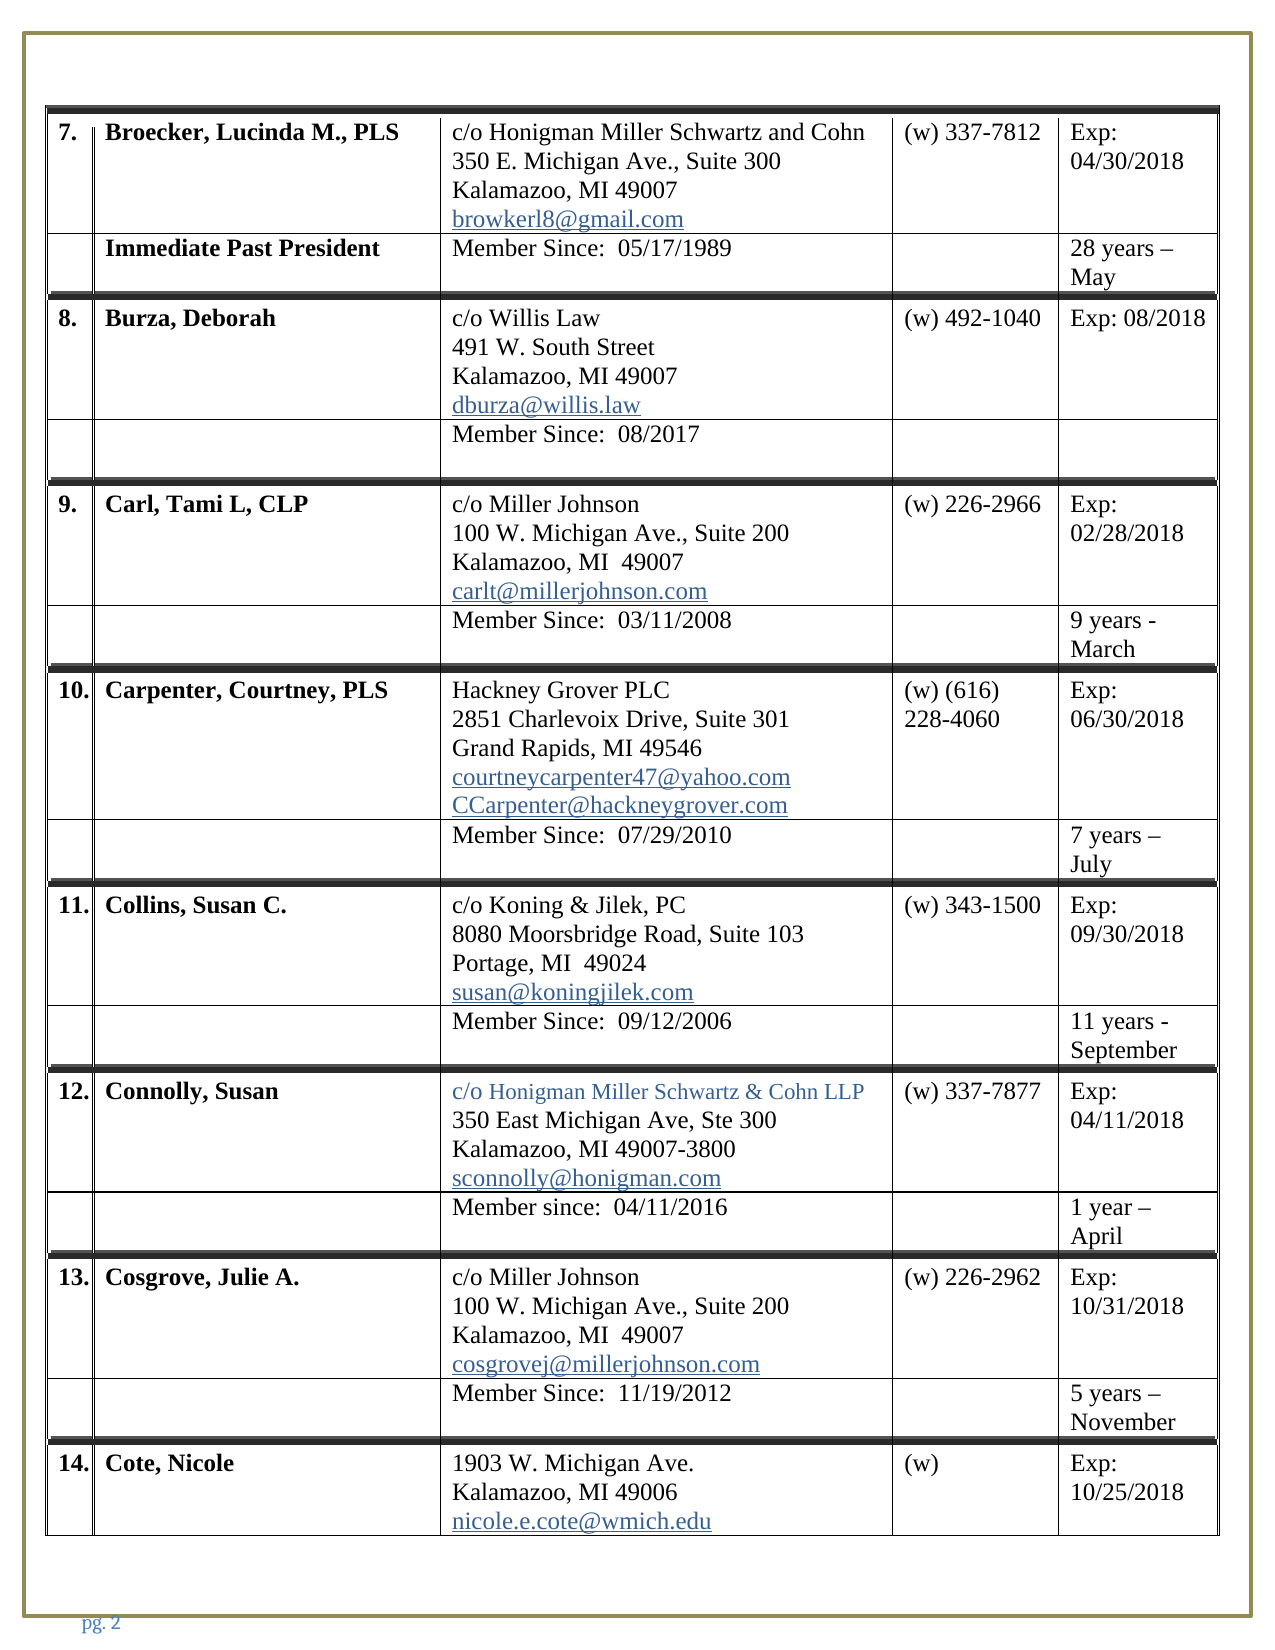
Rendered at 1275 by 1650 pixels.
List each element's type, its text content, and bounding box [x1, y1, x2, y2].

table_cell Exp: 10/25/2018 [1059, 1436, 1219, 1535]
table_cell c/o Koning & Jilek, PC 8080 Moorsbridge Road, Suite 103 Portage, MI 49024 susan@koningjilek.com [441, 890, 892, 1005]
table_cell [48, 1379, 92, 1436]
table_cell Hackney Grover PLC 2851 Charlevoix Drive, Suite 301 Grand Rapids, MI 49546 courtneycarpenter47@yahoo.com CCarpenter@hackneygrover.com [441, 676, 892, 819]
table_cell Member Since: 08/2017 [441, 420, 892, 477]
table_cell Exp: 10/31/2018 [1059, 1250, 1219, 1377]
table_cell c/o Honigman Miller Schwartz and Cohn 350 E. Michigan Ave., Suite 300 Kalamazoo, MI 49007 browkerl8@gmail.com [441, 118, 892, 232]
table_cell c/o Honigman Miller Schwartz & Cohn LLP 350 East Michigan Ave, Ste 300 Kalamazoo, MI 49007-3800 sconnolly@honigman.com [441, 1076, 892, 1191]
table_cell [48, 606, 92, 663]
table_cell c/o Miller Johnson 100 W. Michigan Ave., Suite 200 Kalamazoo, MI 49007 cosgrovej@millerjohnson.com [441, 1263, 892, 1377]
table_cell [95, 1193, 440, 1250]
table_cell (w) 492-1040 [893, 304, 1058, 418]
table_cell Collins, Susan C. [95, 890, 440, 1005]
table_cell 1 year – April [1059, 1193, 1217, 1250]
table_cell [95, 606, 440, 663]
table_cell [48, 234, 92, 291]
table_cell [893, 820, 1058, 878]
table_cell [48, 820, 92, 878]
table_cell 7 years – July [1059, 820, 1217, 878]
table_cell Carl, Tami L, CLP [95, 490, 440, 604]
table_cell [48, 673, 92, 819]
table_cell Member since: 04/11/2016 [441, 1193, 892, 1250]
table_cell Exp: 06/30/2018 [1059, 673, 1217, 819]
table_cell c/o Miller Johnson 100 W. Michigan Ave., Suite 200 Kalamazoo, MI 49007 carlt@millerjohnson.com [441, 490, 892, 604]
table_cell [47, 878, 92, 1005]
table_cell c/o Willis Law 491 W. South Street Kalamazoo, MI 49007 dburza@willis.law [441, 304, 892, 418]
table_cell Carpenter, Courtney, PLS [95, 676, 440, 819]
table_cell [47, 477, 92, 604]
table_cell Member Since: 09/12/2006 [441, 1006, 892, 1064]
table_cell [47, 1250, 92, 1377]
table_cell Exp: 04/11/2018 [1059, 1064, 1219, 1191]
table_cell (w) (616) 228-4060 [893, 676, 1058, 819]
table_cell [48, 1006, 92, 1064]
table_cell (w) 337-7877 [893, 1076, 1058, 1191]
table_cell [48, 1193, 92, 1250]
table_cell Burza, Deborah [95, 304, 440, 418]
table_cell 1903 W. Michigan Ave. Kalamazoo, MI 49006 nicole.e.cote@wmich.edu [441, 1449, 892, 1535]
table_cell [95, 1379, 440, 1436]
table_cell [893, 1379, 1058, 1436]
table_cell [95, 420, 440, 477]
table_cell (w) 226-2962 [893, 1263, 1058, 1377]
table_cell [893, 1193, 1058, 1250]
table_cell 11 years - September [1059, 1006, 1217, 1064]
table_cell [47, 291, 92, 418]
table_cell Cote, Nicole [95, 1449, 440, 1535]
table_cell (w) 226-2966 [893, 490, 1058, 604]
table_cell Exp: 09/30/2018 [1059, 878, 1219, 1005]
table_cell Immediate Past President [95, 234, 440, 291]
table_cell [47, 1436, 92, 1535]
table_cell Member Since: 05/17/1989 [441, 234, 892, 291]
table_cell [893, 420, 1058, 477]
table_cell 28 years – May [1059, 234, 1217, 291]
table_cell (w) 343-1500 [893, 890, 1058, 1005]
table_cell [95, 820, 440, 878]
table_cell Connolly, Susan [95, 1076, 440, 1191]
table_cell Broecker, Lucinda M., PLS [94, 118, 440, 232]
table_cell Member Since: 03/11/2008 [441, 606, 892, 663]
table_cell Exp: 08/2018 [1059, 291, 1219, 418]
table_cell Cosgrove, Julie A. [95, 1263, 440, 1377]
table_cell Member Since: 07/29/2010 [441, 820, 892, 878]
table_cell [48, 420, 92, 477]
table_cell [1059, 420, 1217, 477]
table_cell [47, 1064, 92, 1191]
table_cell 5 years – November [1059, 1379, 1217, 1436]
table_cell [48, 114, 94, 232]
table_cell 9 years - March [1059, 606, 1217, 663]
table_cell [893, 606, 1058, 663]
table_cell [95, 1006, 440, 1064]
table_cell (w) 337-7812 [893, 118, 1058, 232]
table_cell [893, 234, 1058, 291]
table_cell [893, 1006, 1058, 1064]
table_cell Member Since: 11/19/2012 [441, 1379, 892, 1436]
table_cell Exp: 04/30/2018 [1059, 118, 1217, 232]
table_cell (w) [893, 1449, 1058, 1535]
table_cell Exp: 02/28/2018 [1059, 477, 1219, 604]
